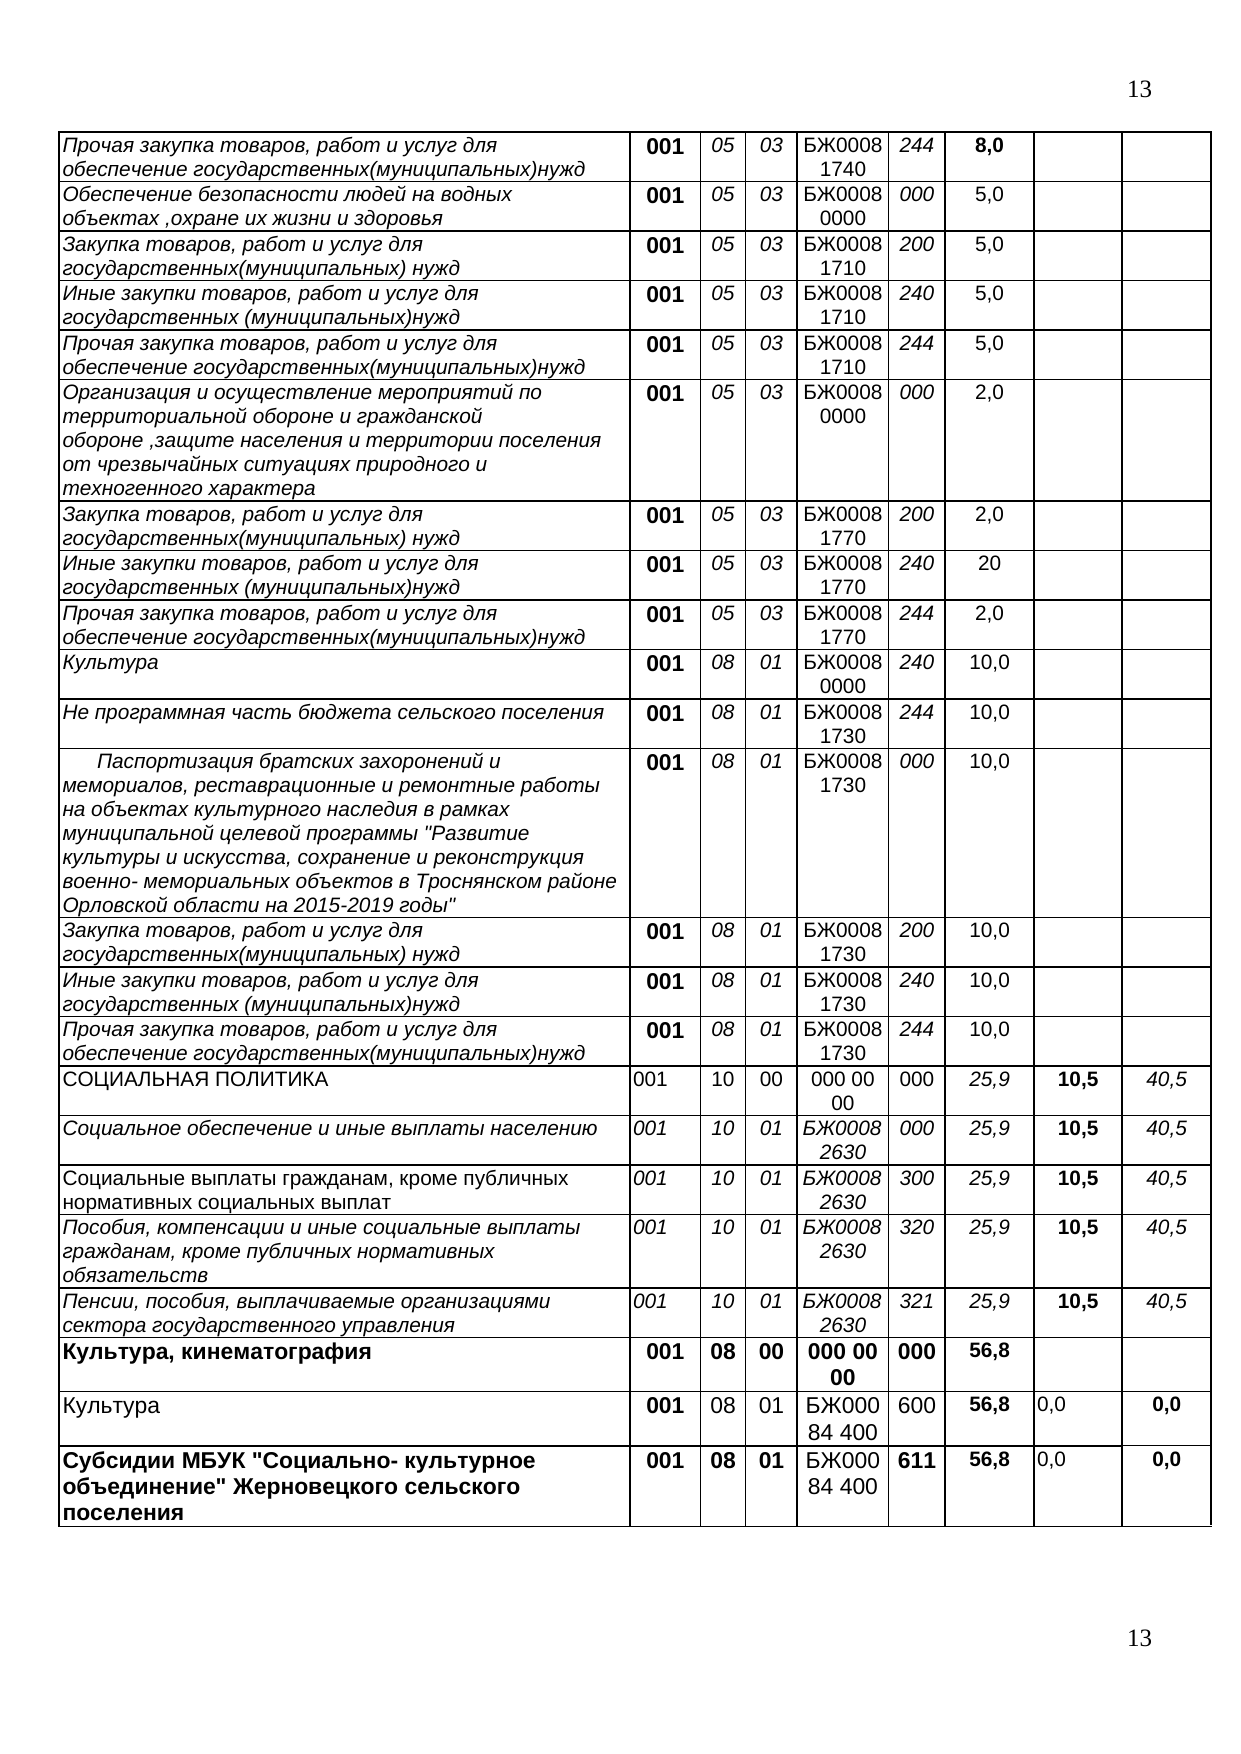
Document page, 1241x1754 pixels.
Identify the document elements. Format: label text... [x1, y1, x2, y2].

table_cell 5,0 [946, 281, 1033, 329]
table_cell 40,5 [1123, 1215, 1210, 1287]
table_cell Иные закупки товаров, работ и услуг для государственных (муниципальных)нужд [60, 968, 629, 1016]
table_cell 40,5 [1123, 1166, 1210, 1213]
table_cell 001 [631, 918, 700, 966]
table_cell 03 [746, 551, 796, 599]
table_cell 08 [701, 1017, 745, 1065]
table_cell 05 [701, 331, 745, 379]
table_cell [1035, 182, 1121, 230]
table_cell 01 [746, 1116, 796, 1164]
table_cell [1123, 1017, 1210, 1065]
table_cell 08 [701, 1392, 745, 1445]
table_cell 001 [631, 1289, 700, 1336]
table_cell 01 [746, 700, 796, 747]
table_cell [1123, 281, 1210, 329]
table_cell 01 [746, 1166, 796, 1213]
table_cell 000 00 00 [798, 1067, 888, 1114]
table_cell 03 [746, 502, 796, 549]
table_cell 05 [701, 182, 745, 230]
table_cell Культура, кинематография [60, 1338, 629, 1391]
table_cell 05 [701, 281, 745, 329]
table_cell [1035, 1017, 1121, 1065]
table_cell Прочая закупка товаров, работ и услуг для обеспечение государственных(муниципальных)нужд [60, 601, 629, 648]
table_cell 200 [889, 502, 944, 549]
table_cell 000 [889, 1067, 944, 1114]
table_cell 56,8 [946, 1447, 1033, 1526]
table_cell [1035, 281, 1121, 329]
table_cell 10 [701, 1289, 745, 1336]
table_cell 321 [889, 1289, 944, 1336]
table_cell БЖ00081730 [798, 1017, 888, 1065]
table_cell 10,5 [1035, 1166, 1121, 1213]
table_cell 200 [889, 232, 944, 280]
table_cell 10,5 [1035, 1067, 1121, 1114]
table_cell 03 [746, 133, 796, 181]
table_cell [1123, 182, 1210, 230]
table_cell [1035, 502, 1121, 549]
table_cell СОЦИАЛЬНАЯ ПОЛИТИКА [60, 1067, 629, 1114]
table_cell БЖ00080000 [798, 182, 888, 230]
table_cell 2,0 [946, 502, 1033, 549]
table_cell 01 [746, 1215, 796, 1287]
table_cell 240 [889, 650, 944, 698]
table_cell 10,0 [946, 968, 1033, 1016]
table_cell [1123, 133, 1210, 181]
table_cell 611 [889, 1447, 944, 1526]
table_cell 200 [889, 918, 944, 966]
table_cell БЖ00082630 [798, 1289, 888, 1336]
table_cell 25,9 [946, 1289, 1033, 1336]
table_cell Культура [60, 650, 629, 698]
table_cell 40,5 [1123, 1116, 1210, 1164]
table_cell [1123, 601, 1210, 648]
table_cell [1123, 331, 1210, 379]
table_cell 001 [631, 700, 700, 747]
table_cell 244 [889, 700, 944, 747]
table_cell Обеспечение безопасности людей на водных объектах ,охране их жизни и здоровья [60, 182, 629, 230]
table_cell 08 [701, 1338, 745, 1391]
table_cell 10 [701, 1116, 745, 1164]
table_cell 10,0 [946, 918, 1033, 966]
table_cell 0,0 [1035, 1447, 1121, 1526]
table_cell 20 [946, 551, 1033, 599]
table_cell 08 [701, 700, 745, 747]
table_cell [1035, 331, 1121, 379]
table_cell 03 [746, 281, 796, 329]
table_cell Иные закупки товаров, работ и услуг для государственных (муниципальных)нужд [60, 551, 629, 599]
table_cell 10 [701, 1166, 745, 1213]
table_cell [1035, 700, 1121, 747]
table_cell 05 [701, 232, 745, 280]
table_cell [1123, 232, 1210, 280]
table_cell Закупка товаров, работ и услуг для государственных(муниципальных) нужд [60, 502, 629, 549]
table_cell 001 [631, 281, 700, 329]
table_cell Иные закупки товаров, работ и услуг для государственных (муниципальных)нужд [60, 281, 629, 329]
table_cell 10,0 [946, 749, 1033, 917]
table_cell 000 [889, 380, 944, 500]
table_cell 8,0 [946, 133, 1033, 181]
table_cell [1123, 1338, 1210, 1391]
table_cell 001 [631, 380, 700, 500]
table_cell БЖ00081730 [798, 700, 888, 747]
table_cell [1123, 551, 1210, 599]
table_cell 001 [631, 133, 700, 181]
table_cell 001 [631, 331, 700, 379]
table_cell 03 [746, 601, 796, 648]
table_cell БЖ00081710 [798, 232, 888, 280]
table_cell 2,0 [946, 601, 1033, 648]
table_cell Не программная часть бюджета сельского поселения [60, 700, 629, 747]
table_cell БЖ00081730 [798, 968, 888, 1016]
table_cell [1123, 380, 1210, 500]
table_cell 000 [889, 749, 944, 917]
table_cell 56,8 [946, 1338, 1033, 1391]
table_cell БЖ00082630 [798, 1166, 888, 1213]
table_cell 0,0 [1035, 1392, 1121, 1445]
table_cell Прочая закупка товаров, работ и услуг для обеспечение государственных(муниципальных)нужд [60, 331, 629, 379]
table_cell 244 [889, 601, 944, 648]
table_cell [1123, 918, 1210, 966]
table_cell 08 [701, 1447, 745, 1526]
table_cell 001 [631, 1338, 700, 1391]
table_cell 05 [701, 133, 745, 181]
table_cell 001 [631, 1447, 700, 1526]
table_cell БЖ00081770 [798, 502, 888, 549]
table_cell 000 00 00 [798, 1338, 888, 1391]
table_cell Закупка товаров, работ и услуг для государственных(муниципальных) нужд [60, 232, 629, 280]
table_cell 01 [746, 1447, 796, 1526]
table_cell 10,5 [1035, 1289, 1121, 1336]
table_cell 001 [631, 1116, 700, 1164]
table_cell 01 [746, 968, 796, 1016]
table_cell Закупка товаров, работ и услуг для государственных(муниципальных) нужд [60, 918, 629, 966]
table_cell 001 [631, 601, 700, 648]
table_cell 001 [631, 968, 700, 1016]
table_cell 001 [631, 749, 700, 917]
table_cell 25,9 [946, 1067, 1033, 1114]
table_cell [1035, 1338, 1121, 1391]
table_cell 001 [631, 1017, 700, 1065]
table_cell 08 [701, 918, 745, 966]
table_cell БЖ00082630 [798, 1116, 888, 1164]
table_cell 001 [631, 551, 700, 599]
table_cell 25,9 [946, 1215, 1033, 1287]
table_cell 05 [701, 601, 745, 648]
table_cell Паспортизация братских захоронений и мемориалов, реставрационные и ремонтные работы на объектах культурного наследия в рамках муниципальной целевой программы "Развитие культуры и искусства, сохранение и реконструкция военно- мемориальных объектов в Троснянском районе Орловской области на 2015-2019 годы" [60, 749, 629, 917]
table_cell 001 [631, 1215, 700, 1287]
table_cell 001 [631, 182, 700, 230]
table_cell 320 [889, 1215, 944, 1287]
table_cell 10,0 [946, 700, 1033, 747]
table_cell БЖ00081730 [798, 918, 888, 966]
table_cell [1035, 749, 1121, 917]
table_cell [1123, 502, 1210, 549]
table_cell 244 [889, 331, 944, 379]
table_cell 01 [746, 918, 796, 966]
table_cell 240 [889, 281, 944, 329]
table_cell Пособия, компенсации и иные социальные выплаты гражданам, кроме публичных нормативных обязательств [60, 1215, 629, 1287]
table_cell Пенсии, пособия, выплачиваемые организациями сектора государственного управления [60, 1289, 629, 1336]
table_cell 40,5 [1123, 1067, 1210, 1114]
table_cell 00 [746, 1067, 796, 1114]
table_cell 244 [889, 1017, 944, 1065]
table_cell 244 [889, 133, 944, 181]
table_cell [1035, 551, 1121, 599]
table_cell 10 [701, 1215, 745, 1287]
table_cell 000 [889, 1116, 944, 1164]
table_cell 25,9 [946, 1116, 1033, 1164]
table_cell БЖ00081770 [798, 551, 888, 599]
table_cell 10 [701, 1067, 745, 1114]
table_cell 5,0 [946, 232, 1033, 280]
table_cell 000 [889, 182, 944, 230]
table_cell 001 [631, 1166, 700, 1213]
table_cell 2,0 [946, 380, 1033, 500]
table_cell 25,9 [946, 1166, 1033, 1213]
table_cell 001 [631, 650, 700, 698]
table_cell 600 [889, 1392, 944, 1445]
table_cell БЖ00081740 [798, 133, 888, 181]
table_cell [1035, 968, 1121, 1016]
table_cell 08 [701, 968, 745, 1016]
table_cell Социальные выплаты гражданам, кроме публичных нормативных социальных выплат [60, 1166, 629, 1213]
table_cell [1035, 601, 1121, 648]
table_cell 10,5 [1035, 1116, 1121, 1164]
table_cell 03 [746, 232, 796, 280]
table_cell 03 [746, 182, 796, 230]
table_cell 01 [746, 1392, 796, 1445]
table_cell 01 [746, 1017, 796, 1065]
table_cell [1035, 133, 1121, 181]
table_cell [1035, 232, 1121, 280]
table_cell 05 [701, 551, 745, 599]
table_cell 240 [889, 968, 944, 1016]
table_cell Культура [60, 1392, 629, 1445]
table_cell 001 [631, 502, 700, 549]
table_cell 240 [889, 551, 944, 599]
table_cell 05 [701, 502, 745, 549]
table_cell БЖ000 84 400 [798, 1392, 888, 1445]
table_cell [1035, 650, 1121, 698]
table_cell 00 [746, 1338, 796, 1391]
table_cell Прочая закупка товаров, работ и услуг для обеспечение государственных(муниципальных)нужд [60, 133, 629, 181]
table_cell БЖ000 84 400 [798, 1447, 888, 1526]
table_cell 40,5 [1123, 1289, 1210, 1336]
table_cell БЖ00080000 [798, 380, 888, 500]
table_cell [1123, 749, 1210, 917]
table_cell 03 [746, 331, 796, 379]
table_cell 001 [631, 1067, 700, 1114]
table_cell [1035, 380, 1121, 500]
table_cell 08 [701, 650, 745, 698]
table_cell 001 [631, 232, 700, 280]
table_cell 56,8 [946, 1392, 1033, 1445]
table_cell 000 [889, 1338, 944, 1391]
table_cell БЖ00081710 [798, 331, 888, 379]
table_cell БЖ00081730 [798, 749, 888, 917]
table_cell 10,5 [1035, 1215, 1121, 1287]
table_cell [1035, 918, 1121, 966]
table_cell Организация и осуществление мероприятий по территориальной обороне и гражданской обороне ,защите населения и территории поселения от чрезвычайных ситуациях природного и техногенного характера [60, 380, 629, 500]
table_cell Субсидии МБУК "Социально- культурное объединение" Жерновецкого сельского поселения [60, 1447, 629, 1526]
table_cell Прочая закупка товаров, работ и услуг для обеспечение государственных(муниципальных)нужд [60, 1017, 629, 1065]
table_cell БЖ00081770 [798, 601, 888, 648]
table_cell 05 [701, 380, 745, 500]
table_cell 01 [746, 1289, 796, 1336]
table_cell 03 [746, 380, 796, 500]
table_cell [1123, 650, 1210, 698]
table_cell БЖ00081710 [798, 281, 888, 329]
table_cell 10,0 [946, 650, 1033, 698]
table_cell 01 [746, 650, 796, 698]
table_cell БЖ00080000 [798, 650, 888, 698]
table_cell [1123, 968, 1210, 1016]
table_cell Социальное обеспечение и иные выплаты населению [60, 1116, 629, 1164]
table_cell 10,0 [946, 1017, 1033, 1065]
table_cell 5,0 [946, 331, 1033, 379]
table_cell 5,0 [946, 182, 1033, 230]
table_cell 0,0 [1123, 1446, 1211, 1526]
table_cell [1123, 700, 1210, 747]
table_cell 01 [746, 749, 796, 917]
table_cell 001 [631, 1392, 700, 1445]
table_cell БЖ00082630 [798, 1215, 888, 1287]
table_cell 300 [889, 1166, 944, 1213]
table_cell 0,0 [1123, 1392, 1210, 1445]
table_cell 08 [701, 749, 745, 917]
